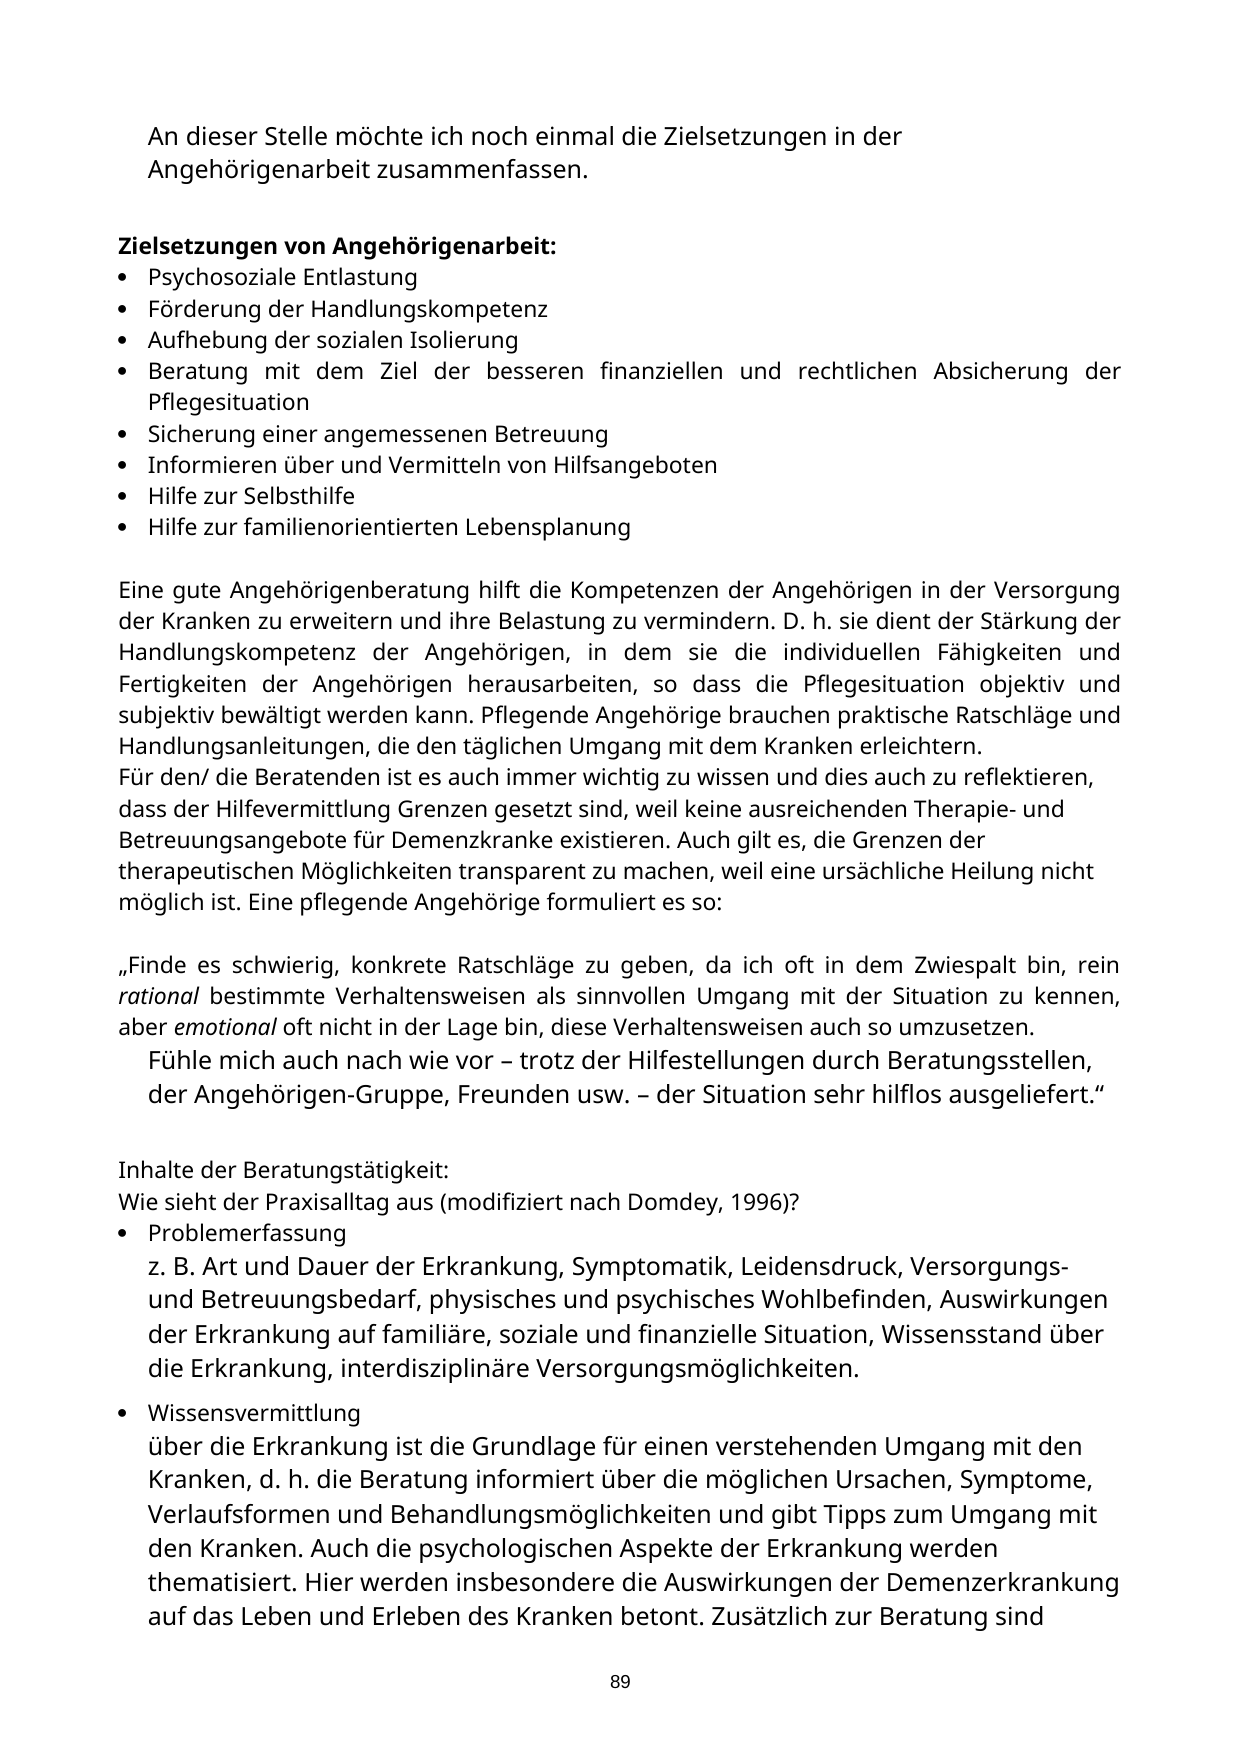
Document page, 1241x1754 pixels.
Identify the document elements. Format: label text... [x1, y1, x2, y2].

text An dieser Stelle möchte ich noch einmal die Zielsetzungen in der Angehörigenarbeit zusammenfassen. [148, 118, 1122, 186]
list Zielsetzungen von Angehörigenarbeit: [118, 230, 1122, 261]
list Informieren über und Vermitteln von Hilfsangeboten [118, 449, 1122, 480]
list Psychosoziale Entlastung [118, 261, 1122, 292]
text „Finde es schwierig, konkrete Ratschläge zu geben, da ich oft in dem Zwiespalt bin, rein rational bestimmte Verhaltensweisen als sinnvollen Umgang mit der Situation zu kennen, aber emotional oft nicht in der Lage bin, diese Verhaltensweisen auch so umzusetzen. [118, 949, 1122, 1042]
text Fühle mich auch nach wie vor – trotz der Hilfestellungen durch Beratungsstellen, der Angehörigen-Gruppe, Freunden usw. – der Situation sehr hilflos ausgeliefert.“ [148, 1042, 1122, 1111]
list Hilfe zur Selbsthilfe [118, 480, 1122, 511]
list Beratung mit dem Ziel der besseren finanziellen und rechtlichen Absicherung der Pflegesituation [118, 355, 1122, 417]
list Förderung der Handlungskompetenz [118, 292, 1122, 324]
text Für den/ die Beratenden ist es auch immer wichtig zu wissen und dies auch zu reflektieren, dass der Hilfevermittlung Grenzen gesetzt sind, weil keine ausreichenden Therapie- und Betreuungsangebote für Demenzkranke existieren. Auch gilt es, die Grenzen der therapeutischen Möglichkeiten transparent zu machen, weil eine ursächliche Heilung nicht möglich ist. Eine pflegende Angehörige formuliert es so: [118, 761, 1122, 917]
list Wissensvermittlung [118, 1397, 1122, 1428]
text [148, 1428, 1122, 1632]
text z. B. Art und Dauer der Erkrankung, Symptomatik, Leidensdruck, Versorgungs- und Betreuungsbedarf, physisches und psychisches Wohlbefinden, Auswirkungen der Erkrankung auf familiäre, soziale und finanzielle Situation, Wissensstand über die Erkrankung, interdisziplinäre Versorgungsmöglichkeiten. [148, 1248, 1122, 1384]
list Problemerfassung [118, 1217, 1122, 1248]
list Hilfe zur familienorientierten Lebensplanung [118, 511, 1122, 542]
text Eine gute Angehörigenberatung hilft die Kompetenzen der Angehörigen in der Versorgung der Kranken zu erweitern und ihre Belastung zu vermindern. D. h. sie dient der Stärkung der Handlungskompetenz der Angehörigen, in dem sie die individuellen Fähigkeiten und Fertigkeiten der Angehörigen herausarbeiten, so dass die Pflegesituation objektiv und subjektiv bewältigt werden kann. Pflegende Angehörige brauchen praktische Ratschläge und Handlungsanleitungen, die den täglichen Umgang mit dem Kranken erleichtern. [118, 574, 1122, 761]
list Aufhebung der sozialen Isolierung [118, 324, 1122, 355]
list Sicherung einer angemessenen Betreuung [118, 417, 1122, 449]
list Inhalte der Beratungstätigkeit: [118, 1154, 1122, 1186]
list Wie sieht der Praxisalltag aus (modifiziert nach Domdey, 1996)? [118, 1186, 1122, 1217]
